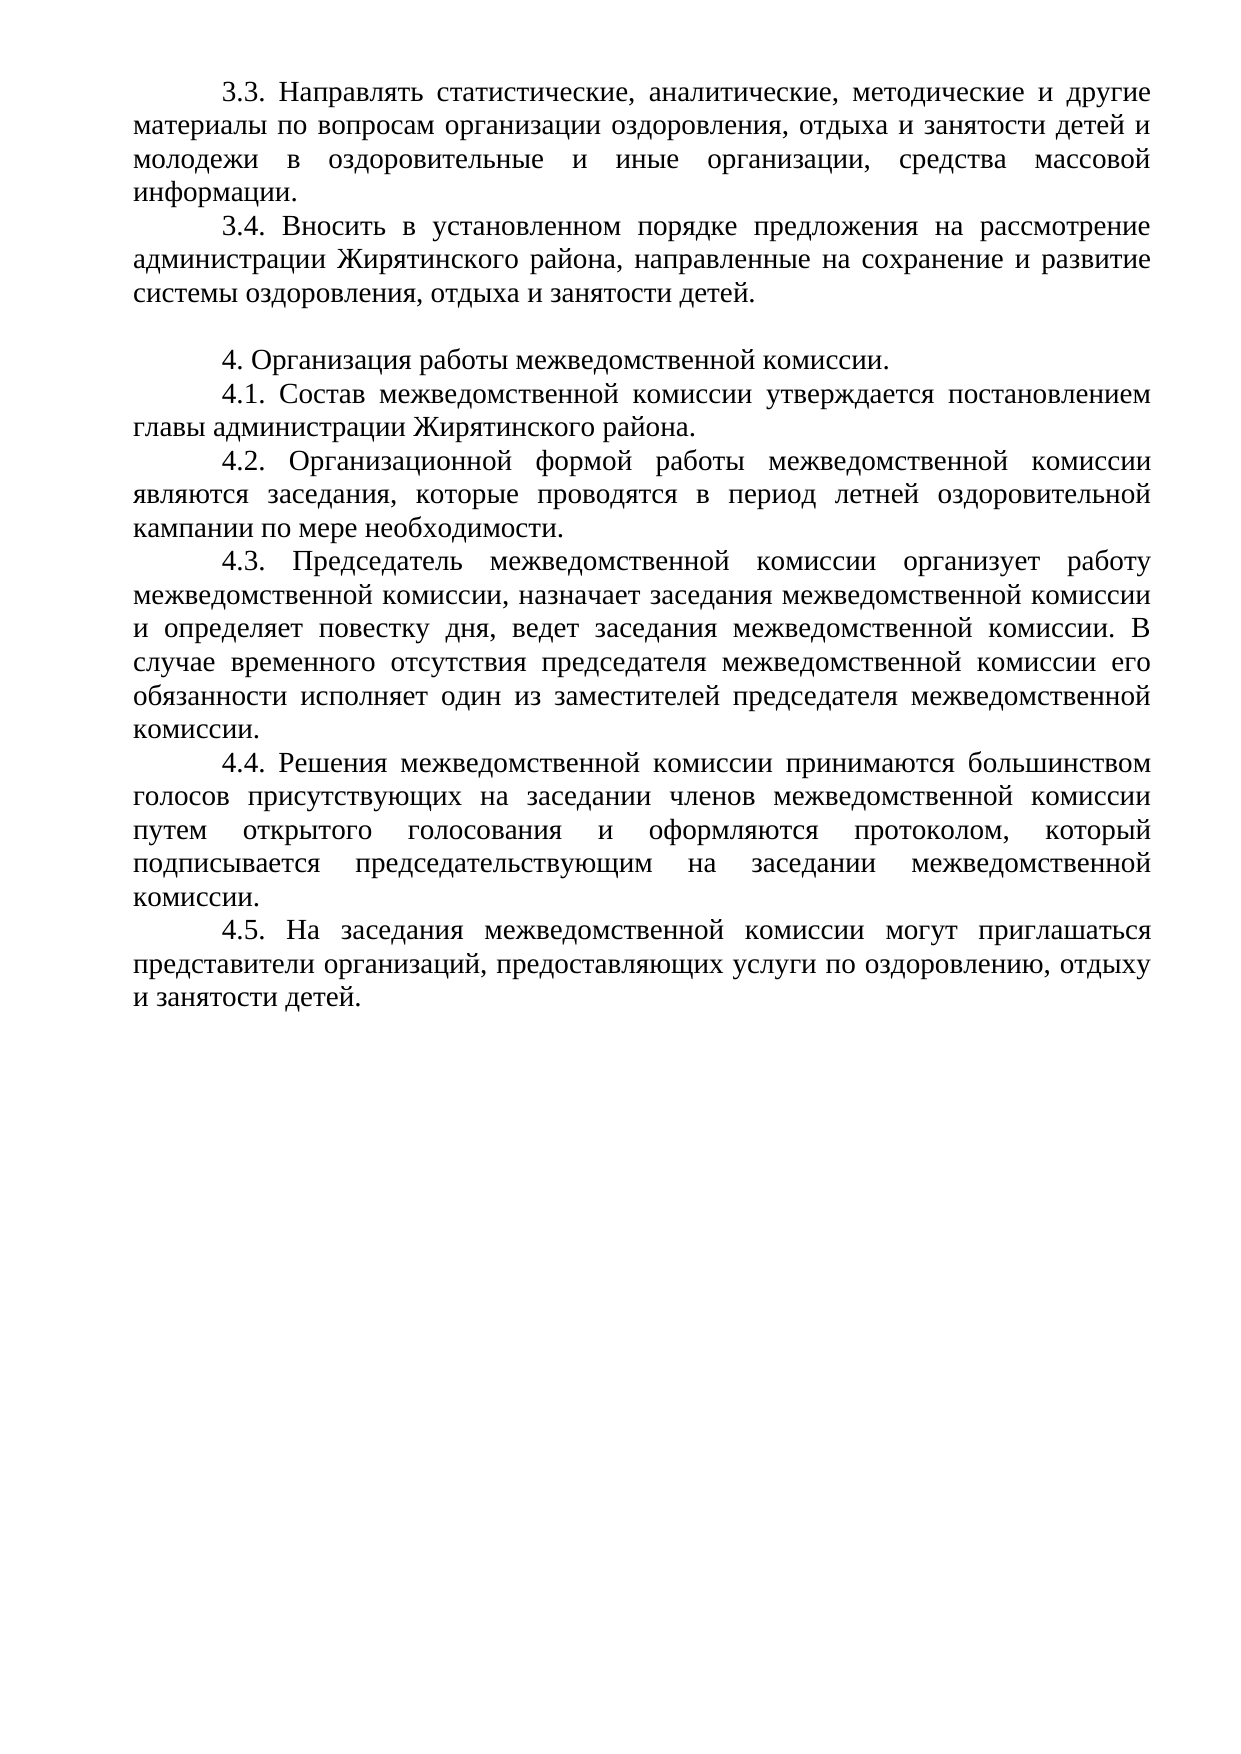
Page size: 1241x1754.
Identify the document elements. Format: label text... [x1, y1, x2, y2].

text 4.1. Состав межведомственной комиссии утверждается постановлением главы администрации Жирятинского района. [133, 376, 1152, 443]
text 4.3. Председатель межведомственной комиссии организует работу межведомственной комиссии, назначает заседания межведомственной комиссии и определяет повестку дня, ведет заседания межведомственной комиссии. В случае временного отсутствия председателя межведомственной комиссии его обязанности исполняет один из заместителей председателя межведомственной комиссии. [133, 543, 1152, 745]
text 3.3. Направлять статистические, аналитические, методические и другие материалы по вопросам организации оздоровления, отдыха и занятости детей и молодежи в оздоровительные и иные организации, средства массовой информации. [133, 74, 1152, 208]
text 4.5. На заседания межведомственной комиссии могут приглашаться представители организаций, предоставляющих услуги по оздоровлению, отдыху и занятости детей. [133, 912, 1152, 1013]
text 4.4. Решения межведомственной комиссии принимаются большинством голосов присутствующих на заседании членов межведомственной комиссии путем открытого голосования и оформляются протоколом, который подписывается председательствующим на заседании межведомственной комиссии. [133, 745, 1152, 912]
text 4.2. Организационной формой работы межведомственной комиссии являются заседания, которые проводятся в период летней оздоровительной кампании по мере необходимости. [133, 443, 1152, 543]
text 3.4. Вносить в установленном порядке предложения на рассмотрение администрации Жирятинского района, направленные на сохранение и развитие системы оздоровления, отдыха и занятости детей. [133, 208, 1152, 309]
text 4. Организация работы межведомственной комиссии. [133, 342, 1152, 376]
